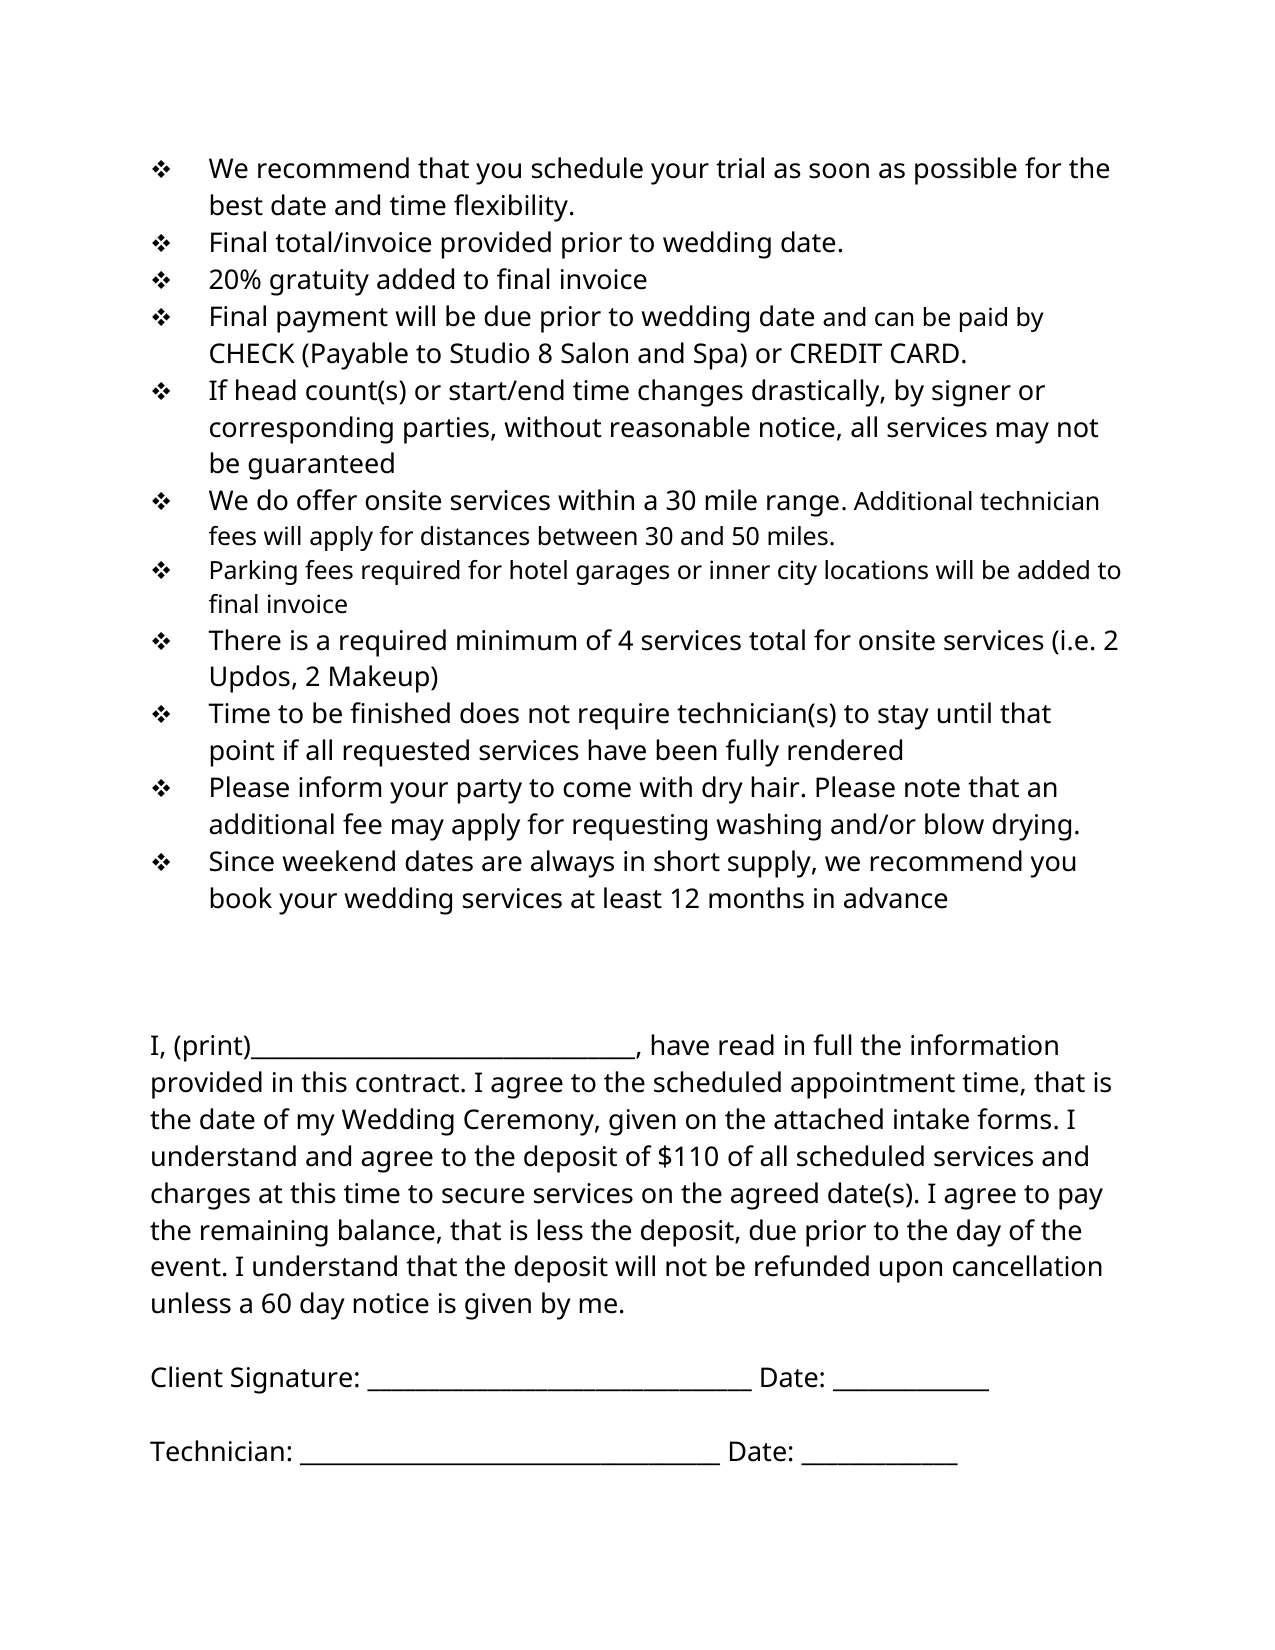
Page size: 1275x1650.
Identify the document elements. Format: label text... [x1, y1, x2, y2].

list Final payment will be due prior to wedding date and can be paid by CHECK (Payable to Studio 8 Salon and Spa) or CREDIT CARD. [150, 297, 1125, 371]
list Parking fees required for hotel garages or inner city locations will be added to final invoice [150, 553, 1125, 621]
list Please inform your party to come with dry hair. Please note that an additional fee may apply for requesting washing and/or blow drying. [150, 768, 1125, 842]
list There is a required minimum of 4 services total for onsite services (i.e. 2 Updos, 2 Makeup) [150, 621, 1125, 695]
list 20% gratuity added to final invoice [150, 261, 1125, 297]
text Technician: ___________________________________ Date: _____________ [150, 1432, 1125, 1469]
text Client Signature: ________________________________ Date: _____________ [150, 1358, 1125, 1395]
list Final total/invoice provided prior to wedding date. [150, 224, 1125, 261]
list Since weekend dates are always in short supply, we recommend you book your wedding services at least 12 months in advance [150, 842, 1125, 916]
list We recommend that you schedule your trial as soon as possible for the best date and time flexibility. [150, 150, 1125, 224]
list We do offer onsite services within a 30 mile range. Additional technician fees will apply for distances between 30 and 50 miles. [150, 482, 1125, 553]
list Time to be finished does not require technician(s) to stay until that point if all requested services have been fully rendered [150, 695, 1125, 768]
text I, (print)________________________________, have read in full the information provided in this contract. I agree to the scheduled appointment time, that is the date of my Wedding Ceremony, given on the attached intake forms. I understand and agree to the deposit of $110 of all scheduled services and charges at this time to secure services on the agreed date(s). I agree to pay the remaining balance, that is less the deposit, due prior to the day of the event. I understand that the deposit will not be refunded upon cancellation unless a 60 day notice is given by me. [150, 1027, 1125, 1322]
list If head count(s) or start/end time changes drastically, by signer or corresponding parties, without reasonable notice, all services may not be guaranteed [150, 371, 1125, 482]
